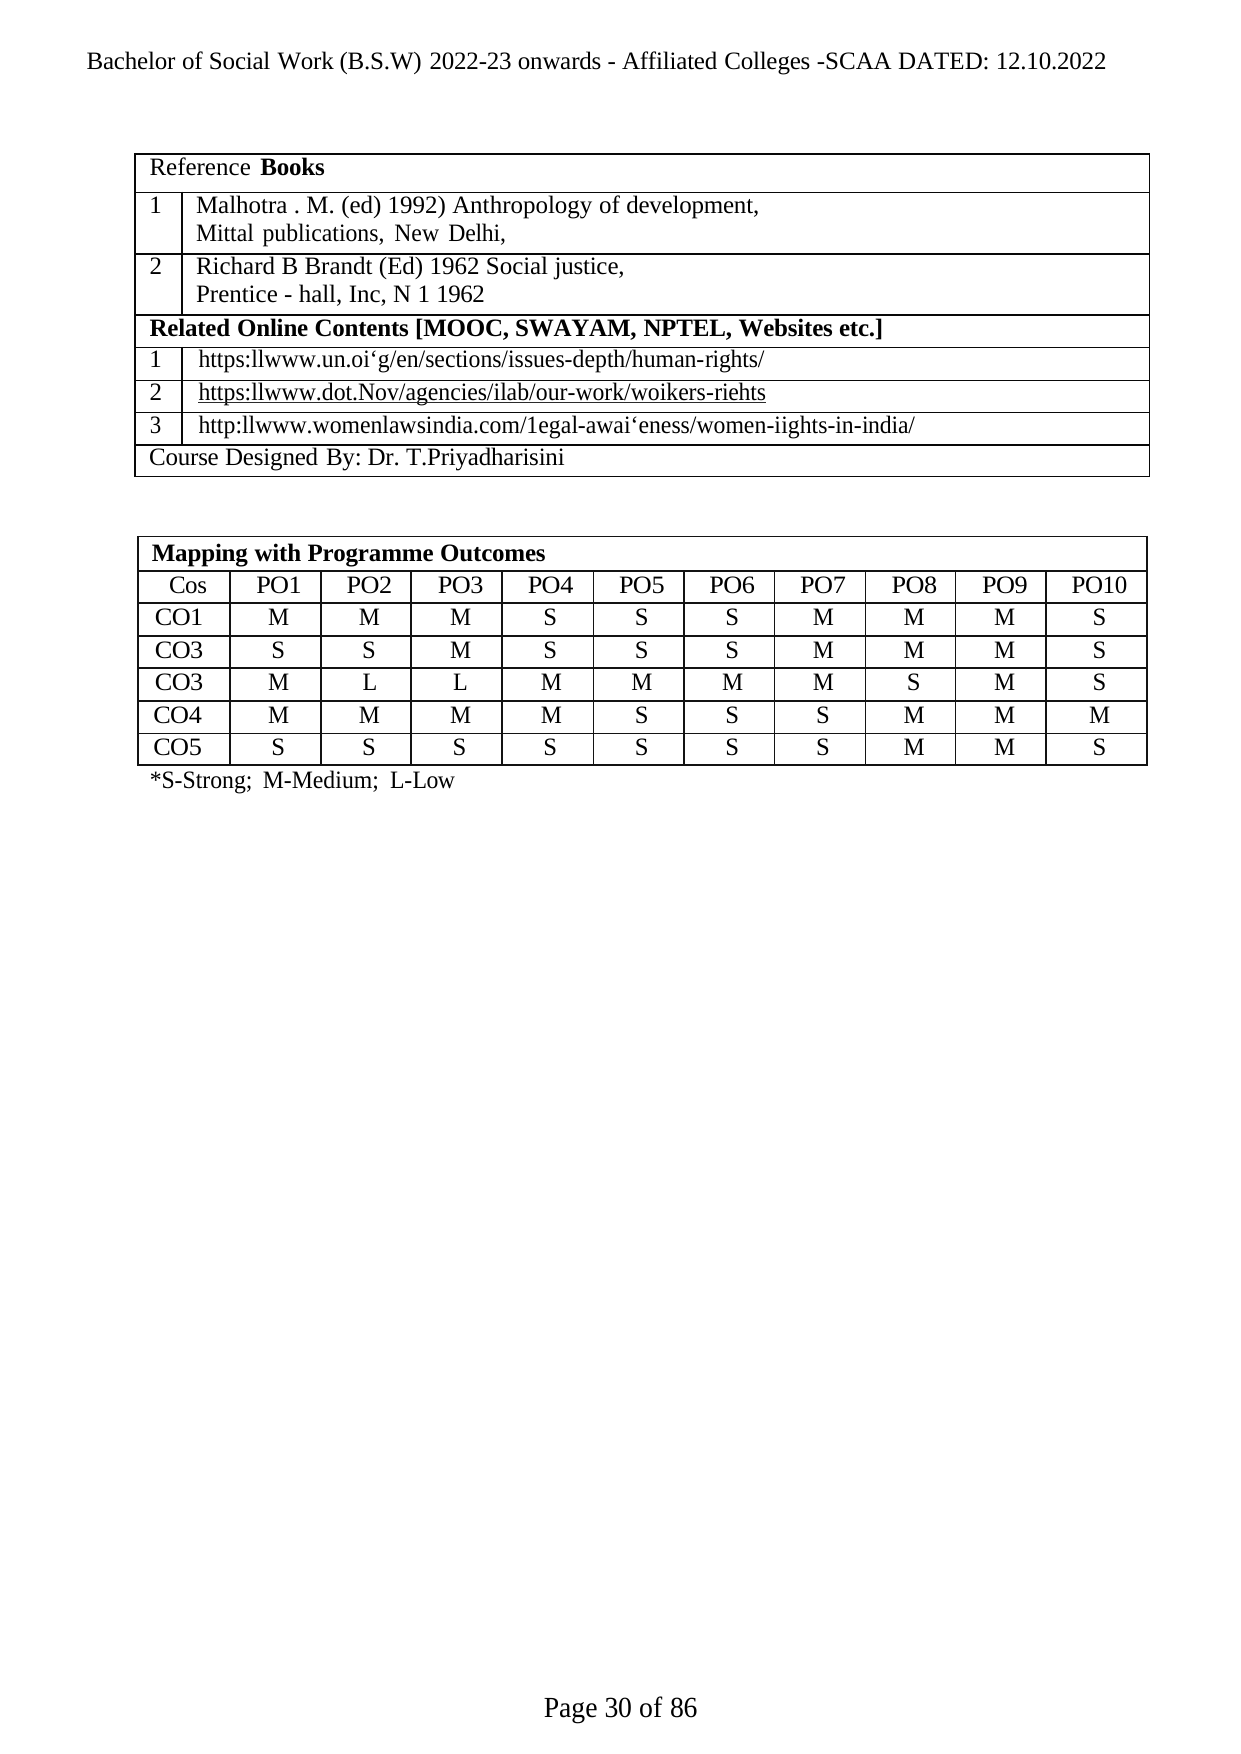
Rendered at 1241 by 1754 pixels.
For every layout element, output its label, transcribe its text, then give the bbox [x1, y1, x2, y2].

table_cell S [231, 637, 320, 667]
table_cell S [775, 702, 865, 732]
table_cell Malhotra . M. (ed) 1992) Anthropology of development, Mittal publications, New Delhi, [183, 193, 1149, 253]
table_cell M [956, 637, 1045, 667]
table_cell 1 [136, 348, 181, 379]
table_cell 2 [136, 381, 181, 411]
table_cell https:llwww.un.oi‘g/en/sections/issues-depth/human-rights/ [183, 348, 1149, 379]
table_cell S [775, 734, 865, 764]
table_cell M [866, 702, 955, 732]
table_cell PO8 [866, 572, 955, 602]
table_cell Course Designed By: Dr. T.Priyadharisini [136, 446, 1149, 476]
table_cell S [685, 702, 774, 732]
table_cell M [866, 637, 955, 667]
table_cell M [775, 669, 865, 700]
table_cell M [322, 604, 410, 635]
table_cell CO3 [139, 637, 229, 667]
table_cell M [775, 604, 865, 635]
table_cell S [503, 734, 593, 764]
table_cell Related Online Contents [MOOC, SWAYAM, NPTEL, Websites etc.] [136, 316, 1149, 347]
table_cell PO10 [1047, 572, 1146, 602]
table_cell PO2 [322, 572, 410, 602]
table_cell S [322, 734, 410, 764]
table_cell M [322, 702, 410, 732]
table_cell S [594, 702, 683, 732]
table_cell M [775, 637, 865, 667]
table_cell S [594, 604, 683, 635]
table_cell M [685, 669, 774, 700]
table_cell CO1 [139, 604, 229, 635]
table_cell PO5 [594, 572, 683, 602]
table_cell S [503, 604, 593, 635]
table_cell S [1047, 669, 1146, 700]
table_cell S [594, 734, 683, 764]
table_cell M [412, 702, 501, 732]
table_cell S [594, 637, 683, 667]
table_cell M [231, 702, 320, 732]
table_cell M [866, 734, 955, 764]
table_cell PO3 [412, 572, 501, 602]
table_cell S [322, 637, 410, 667]
table_cell M [412, 604, 501, 635]
table_cell L [322, 669, 410, 700]
table_cell M [231, 604, 320, 635]
table_cell M [956, 702, 1045, 732]
table_cell S [503, 637, 593, 667]
table_cell M [866, 604, 955, 635]
table_header Reference Books [136, 155, 1149, 192]
table_cell M [956, 669, 1045, 700]
table_cell S [685, 637, 774, 667]
table_cell CO3 [139, 669, 229, 700]
table_cell 1 [136, 193, 181, 253]
table_cell S [412, 734, 501, 764]
table_header Mapping with Programme Outcomes [139, 537, 1146, 570]
table_cell S [231, 734, 320, 764]
text *S-Strong; M-Medium; L-Low [149, 766, 1240, 794]
table_cell M [412, 637, 501, 667]
table_cell Cos [139, 572, 229, 602]
table_cell 3 [136, 413, 181, 444]
table_cell S [866, 669, 955, 700]
table_cell M [956, 734, 1045, 764]
table_cell S [1047, 604, 1146, 635]
table_cell M [1047, 702, 1146, 732]
table_cell S [1047, 637, 1146, 667]
table_cell M [956, 604, 1045, 635]
table_cell PO1 [231, 572, 320, 602]
table_cell PO6 [685, 572, 774, 602]
table_cell 2 [136, 255, 181, 314]
table_cell https:llwww.dot.Nov/agencies/ilab/our-work/woikers-riehts [183, 381, 1149, 411]
table_cell http:llwww.womenlawsindia.com/1egal-awai‘eness/women-iights-in-india/ [183, 413, 1149, 444]
table_cell CO4 [139, 702, 229, 732]
table_cell PO4 [503, 572, 593, 602]
table_cell M [594, 669, 683, 700]
table_cell M [503, 702, 593, 732]
table_cell M [231, 669, 320, 700]
table_cell S [685, 734, 774, 764]
table_cell CO5 [139, 734, 229, 764]
table_cell S [685, 604, 774, 635]
table_cell PO9 [956, 572, 1045, 602]
table_cell S [1047, 734, 1146, 764]
table_cell Richard B Brandt (Ed) 1962 Social justice, Prentice - hall, Inc, N 1 1962 [183, 255, 1149, 314]
table_cell M [503, 669, 593, 700]
table_cell PO7 [775, 572, 865, 602]
table_cell L [412, 669, 501, 700]
